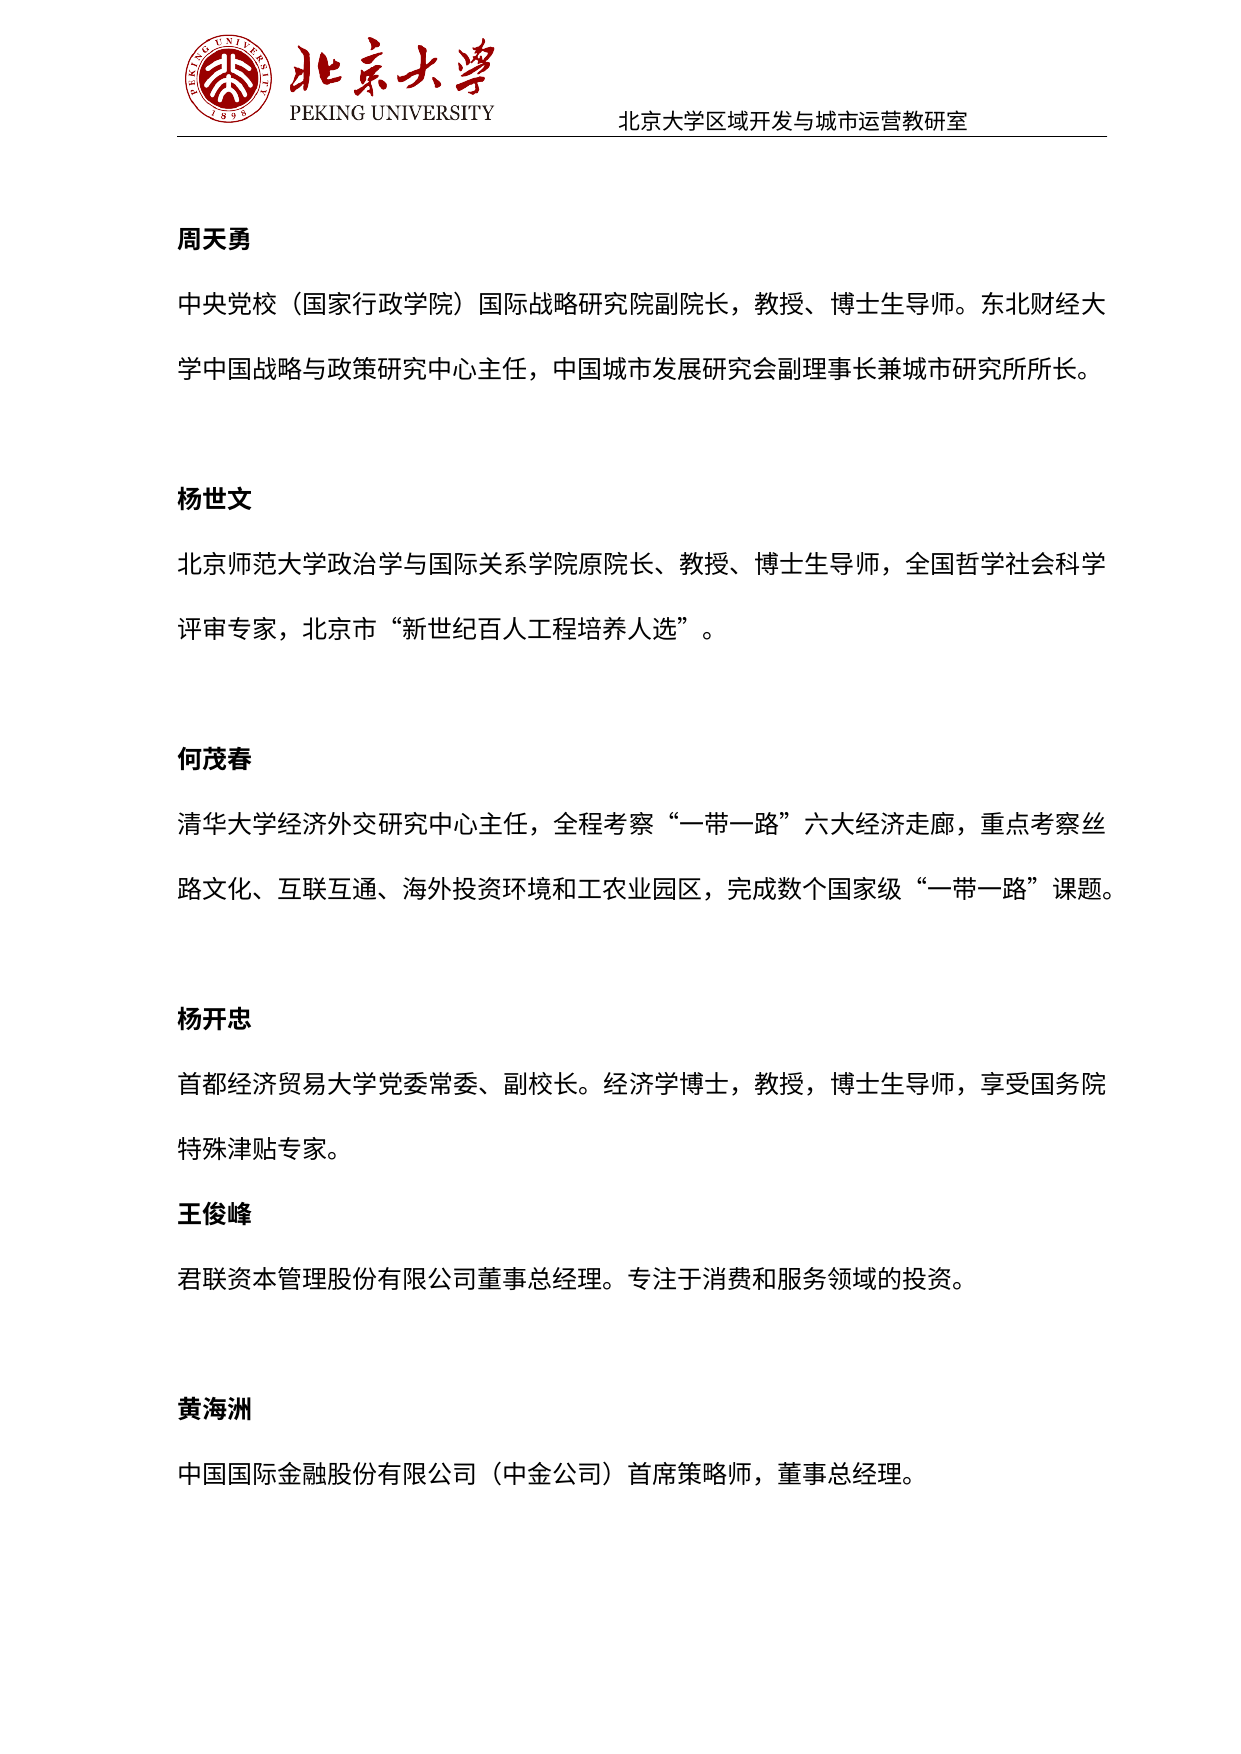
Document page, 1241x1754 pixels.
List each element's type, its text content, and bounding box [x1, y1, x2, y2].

text 杨开忠 [177, 985, 1107, 1050]
text 黄海洲 [177, 1375, 1107, 1440]
text 中国国际金融股份有限公司（中金公司）首席策略师，董事总经理。 [177, 1440, 1107, 1505]
text 王俊峰 [177, 1180, 1107, 1245]
text 君联资本管理股份有限公司董事总经理。专注于消费和服务领域的投资。 [177, 1245, 1107, 1310]
text 清华大学经济外交研究中心主任，全程考察“一带一路”六大经济走廊，重点考察丝路文化、互联互通、海外投资环境和工农业园区，完成数个国家级“一带一路”课题。 [177, 790, 1107, 920]
text 周天勇 [177, 205, 1107, 270]
text 何茂春 [177, 725, 1107, 790]
picture [177, 30, 512, 130]
text 首都经济贸易大学党委常委、副校长。经济学博士，教授，博士生导师，享受国务院特殊津贴专家。 [177, 1050, 1107, 1180]
text 杨世文 [177, 465, 1107, 530]
text 北京师范大学政治学与国际关系学院原院长、教授、博士生导师，全国哲学社会科学评审专家，北京市“新世纪百人工程培养人选”。 [177, 530, 1107, 660]
text 中央党校（国家行政学院）国际战略研究院副院长，教授、博士生导师。东北财经大学中国战略与政策研究中心主任，中国城市发展研究会副理事长兼城市研究所所长。 [177, 270, 1107, 400]
